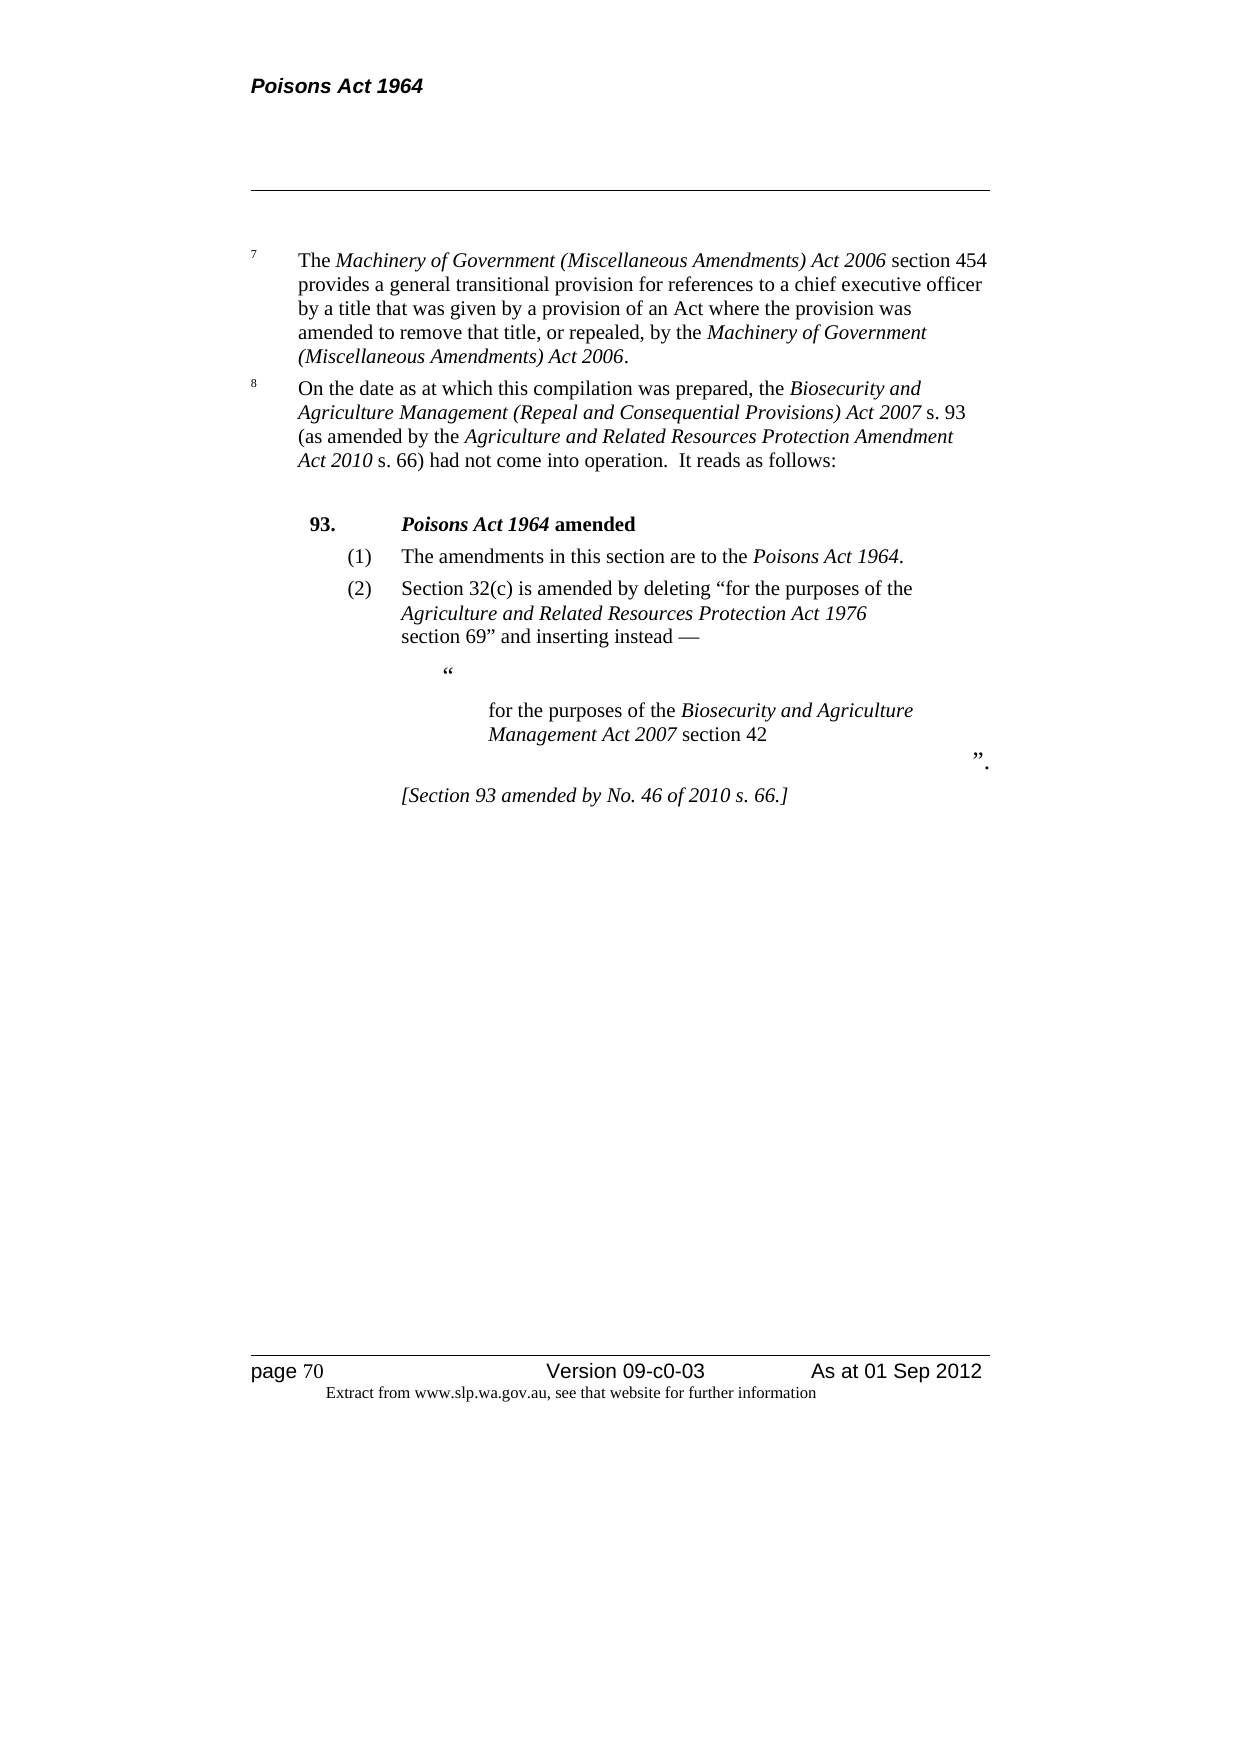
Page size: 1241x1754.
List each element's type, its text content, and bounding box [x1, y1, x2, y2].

text “ [313, 661, 990, 690]
subtitle 93. Poisons Act 1964 amended [309, 512, 960, 536]
text [Section 93 amended by No. 46 of 2010 s. 66.] [309, 783, 960, 807]
text (2) Section 32(c) is amended by deleting “for the purposes of the Agriculture and Related Resources Protection Act 1976 section 69” and inserting instead — [312, 576, 960, 648]
text 7 The Machinery of Government (Miscellaneous Amendments) Act 2006 section 454 provides a general transitional provision for references to a chief executive officer by a title that was given by a provision of an Act where the provision was amended to remove that title, or repealed, by the Machinery of Government (Miscellaneous Amendments) Act 2006. [251, 247, 990, 368]
text for the purposes of the Biosecurity and Agriculture Management Act 2007 section 42 [312, 698, 960, 746]
text (1) The amendments in this section are to the Poisons Act 1964. [312, 544, 960, 568]
text 8 On the date as at which this compilation was prepared, the Biosecurity and Agriculture Management (Repeal and Consequential Provisions) Act 2007 s. 93 (as amended by the Agriculture and Related Resources Protection Amendment Act 2010 s. 66) had not come into operation. It reads as follows: [251, 376, 990, 472]
text ”. [251, 746, 990, 775]
